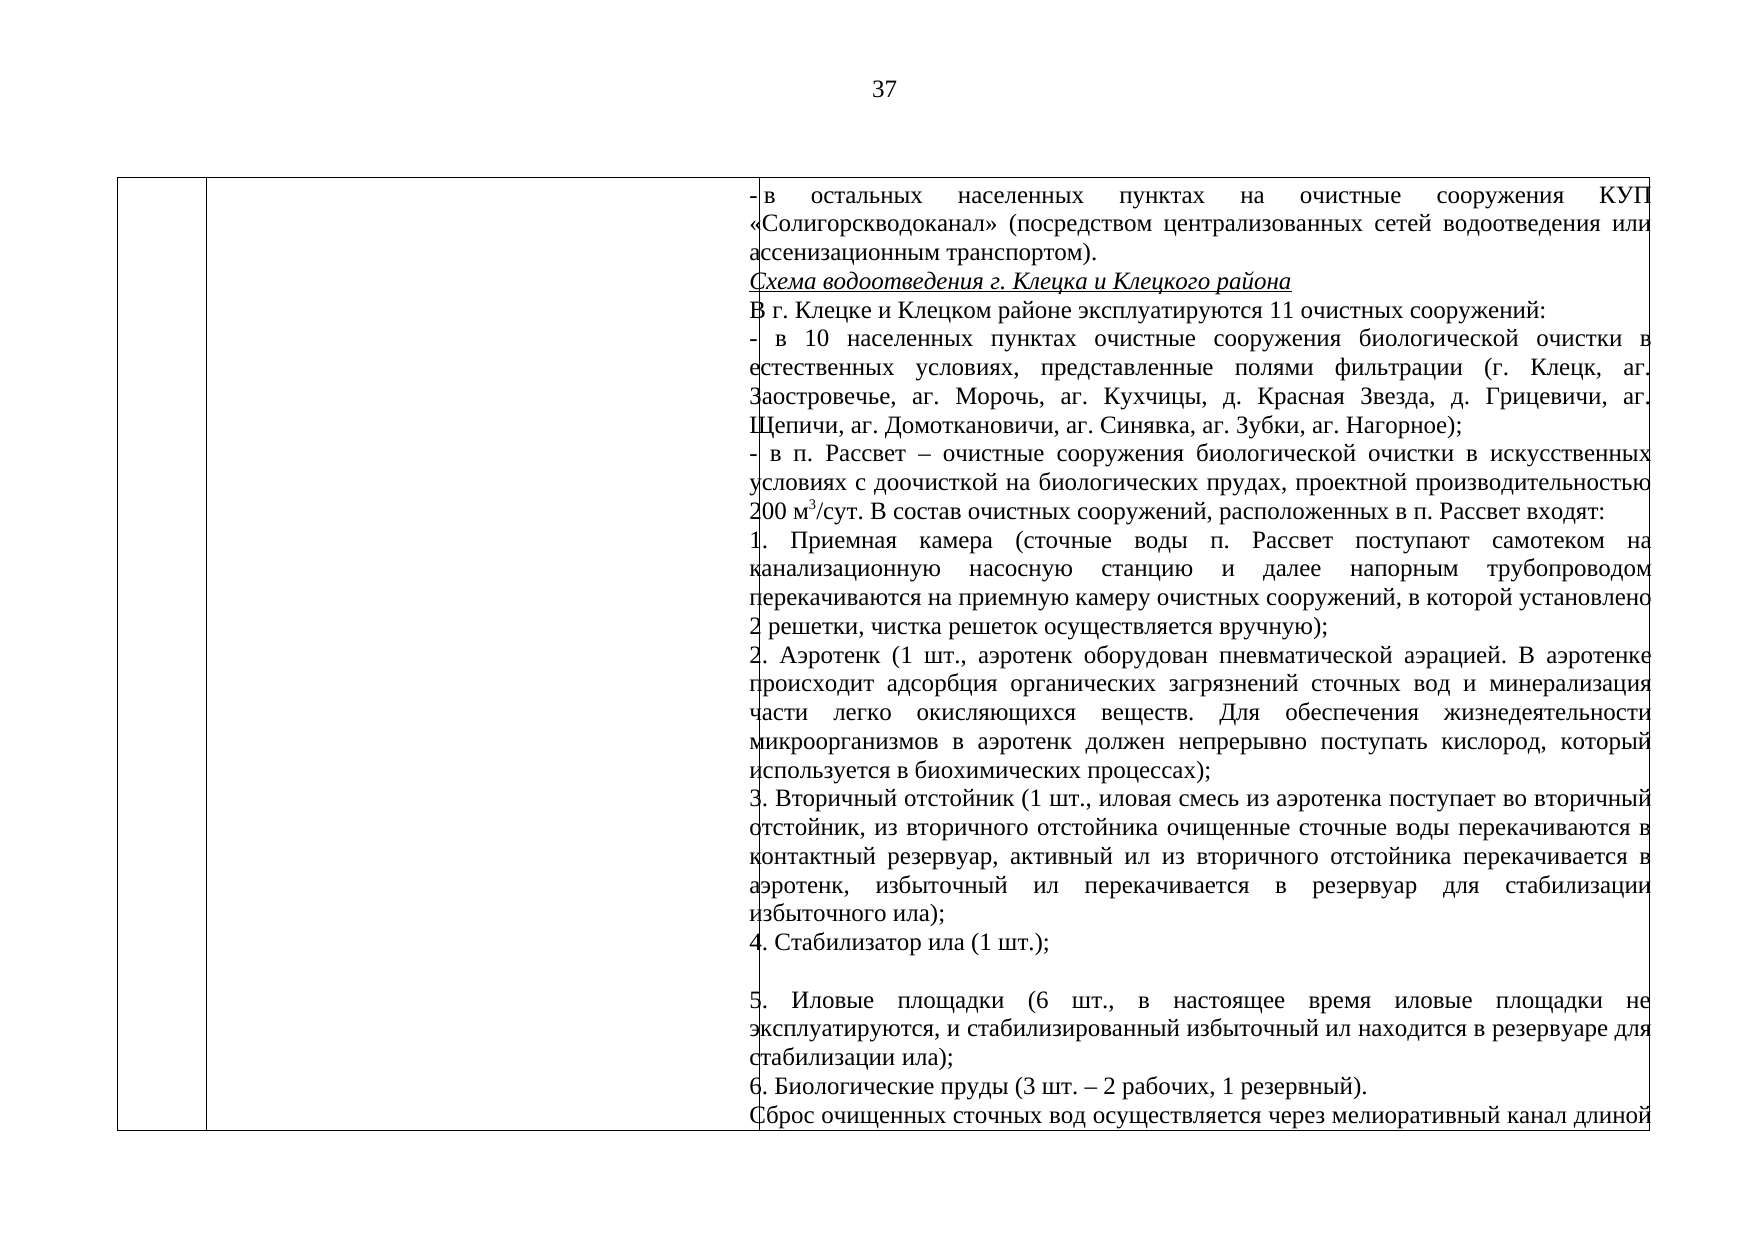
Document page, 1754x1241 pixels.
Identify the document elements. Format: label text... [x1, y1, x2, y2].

table_cell 2 [118, 178, 206, 1130]
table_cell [207, 178, 759, 1130]
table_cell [760, 178, 1649, 1130]
